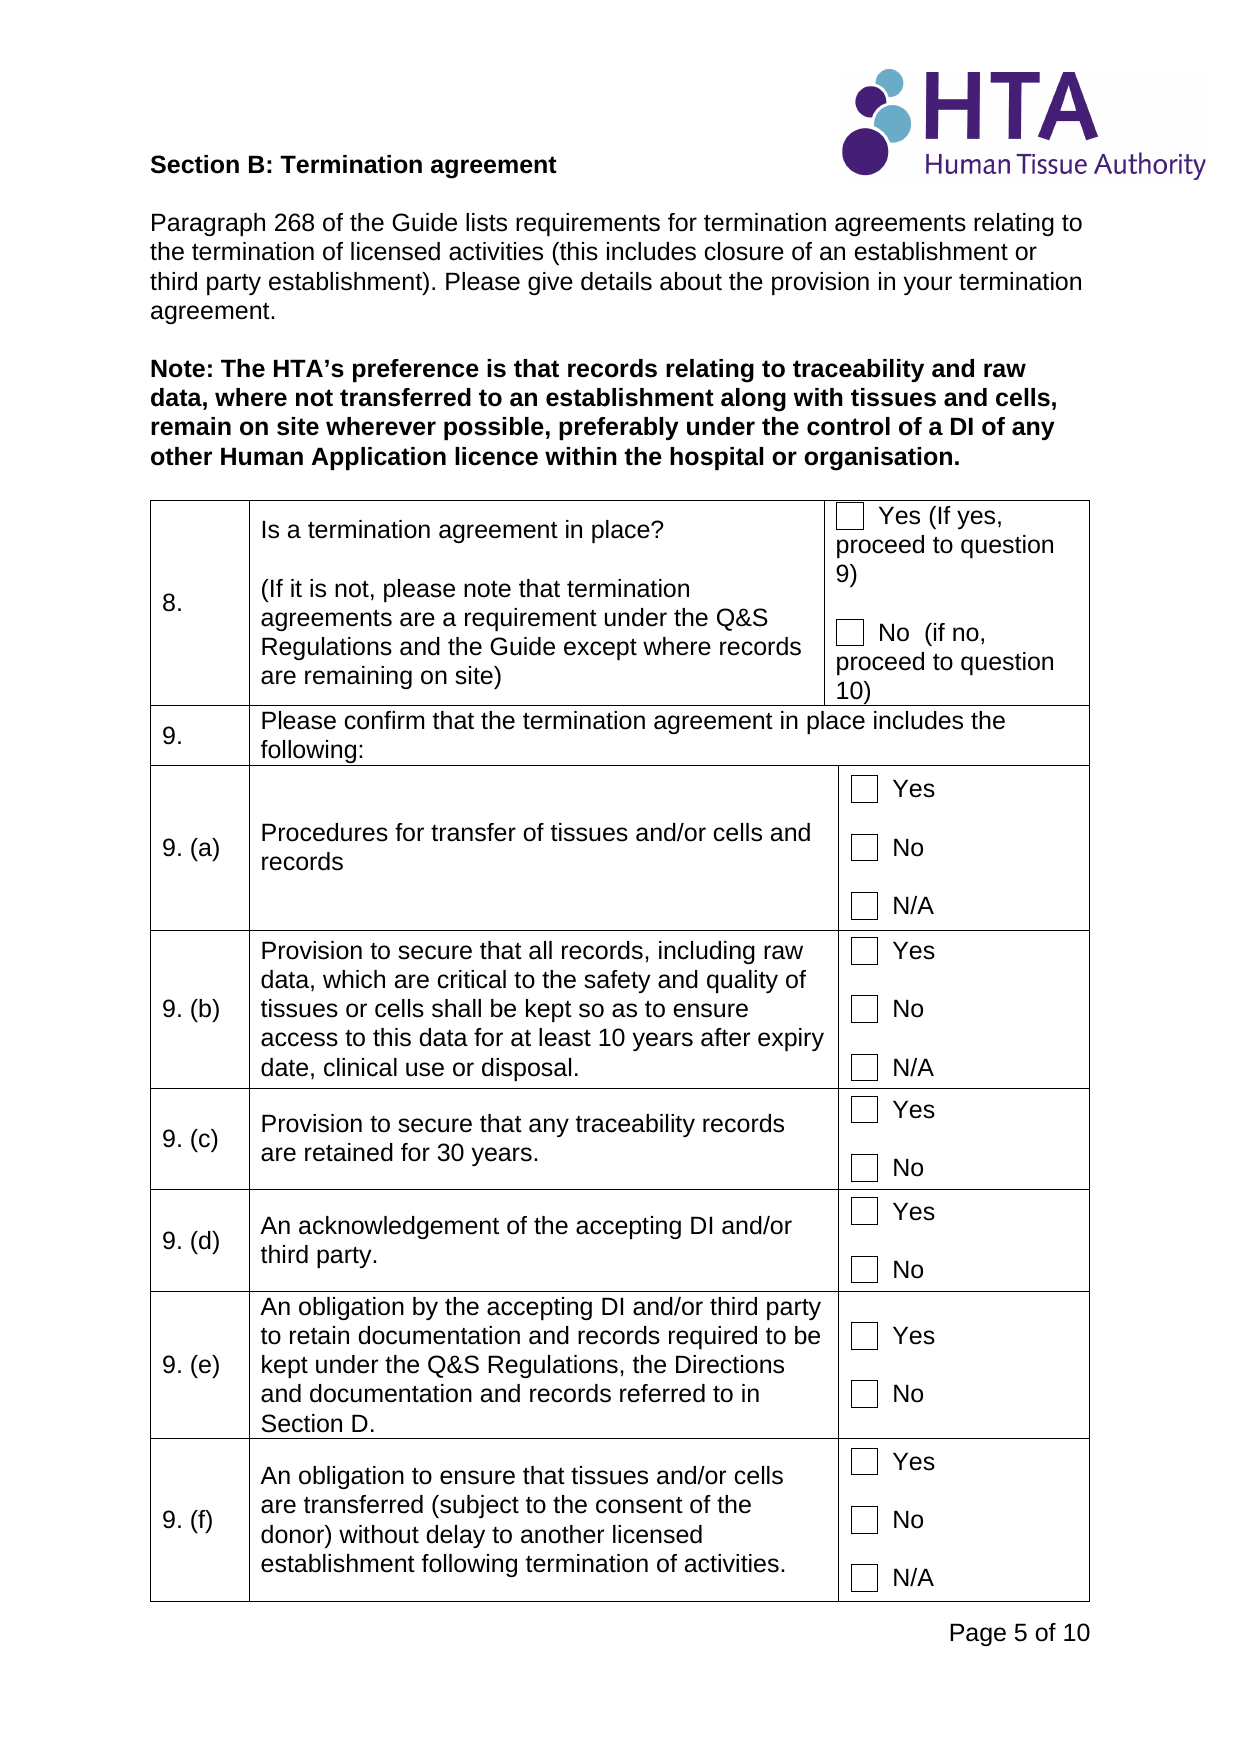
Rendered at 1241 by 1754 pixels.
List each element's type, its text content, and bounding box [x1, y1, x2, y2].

text Note: The HTA’s preference is that records relating to traceability and raw data, where not transferred to an establishment along with tissues and cells, remain on site wherever possible, preferably under the control of a DI of any other Human Application licence within the hospital or organisation. [150, 354, 1090, 471]
table_cell Yes No N/A [839, 766, 1089, 929]
text Paragraph 268 of the Guide lists requirements for termination agreements relating to the termination of licensed activities (this includes closure of an establishment or third party establishment). Please give details about the provision in your termination agreement. [150, 208, 1090, 325]
table_cell 9. [151, 706, 249, 764]
table_cell An acknowledgement of the accepting DI and/or third party. [250, 1190, 838, 1291]
table_cell 9. (e) [151, 1292, 249, 1438]
table_cell Yes No N/A [839, 1439, 1089, 1601]
table_cell Provision to secure that any traceability records are retained for 30 years. [250, 1089, 838, 1189]
table_cell An obligation to ensure that tissues and/or cells are transferred (subject to the consent of the donor) without delay to another licensed establishment following termination of activities. [250, 1439, 838, 1601]
table_cell Provision to secure that all records, including raw data, which are critical to the safety and quality of tissues or cells shall be kept so as to ensure access to this data for at least 10 years after expiry date, clinical use or disposal. [250, 931, 838, 1087]
table_cell Yes No [839, 1190, 1089, 1291]
table_cell 9. (b) [151, 931, 249, 1087]
picture [842, 69, 1206, 180]
text Section B: Termination agreement [150, 150, 1090, 179]
table_header 8. [151, 501, 249, 705]
table_cell 9. (c) [151, 1089, 249, 1189]
table_cell 9. (d) [151, 1190, 249, 1291]
table_cell Procedures for transfer of tissues and/or cells and records [250, 766, 838, 929]
table_cell 9. (a) [151, 766, 249, 929]
table_cell Please confirm that the termination agreement in place includes the following: [250, 706, 1089, 764]
table_cell Yes No [839, 1292, 1089, 1438]
table_header Yes (If yes, proceed to question 9) No (if no, proceed to question 10) [825, 501, 1089, 705]
table_cell 9. (f) [151, 1439, 249, 1601]
table_cell Yes No N/A [839, 931, 1089, 1087]
table_cell Yes No [839, 1089, 1089, 1189]
table_header Is a termination agreement in place? (If it is not, please note that termination agreements are a requirement under the Q&S Regulations and the Guide except where records are remaining on site) [250, 501, 824, 705]
table_cell An obligation by the accepting DI and/or third party to retain documentation and records required to be kept under the Q&S Regulations, the Directions and documentation and records referred to in Section D. [250, 1292, 838, 1438]
